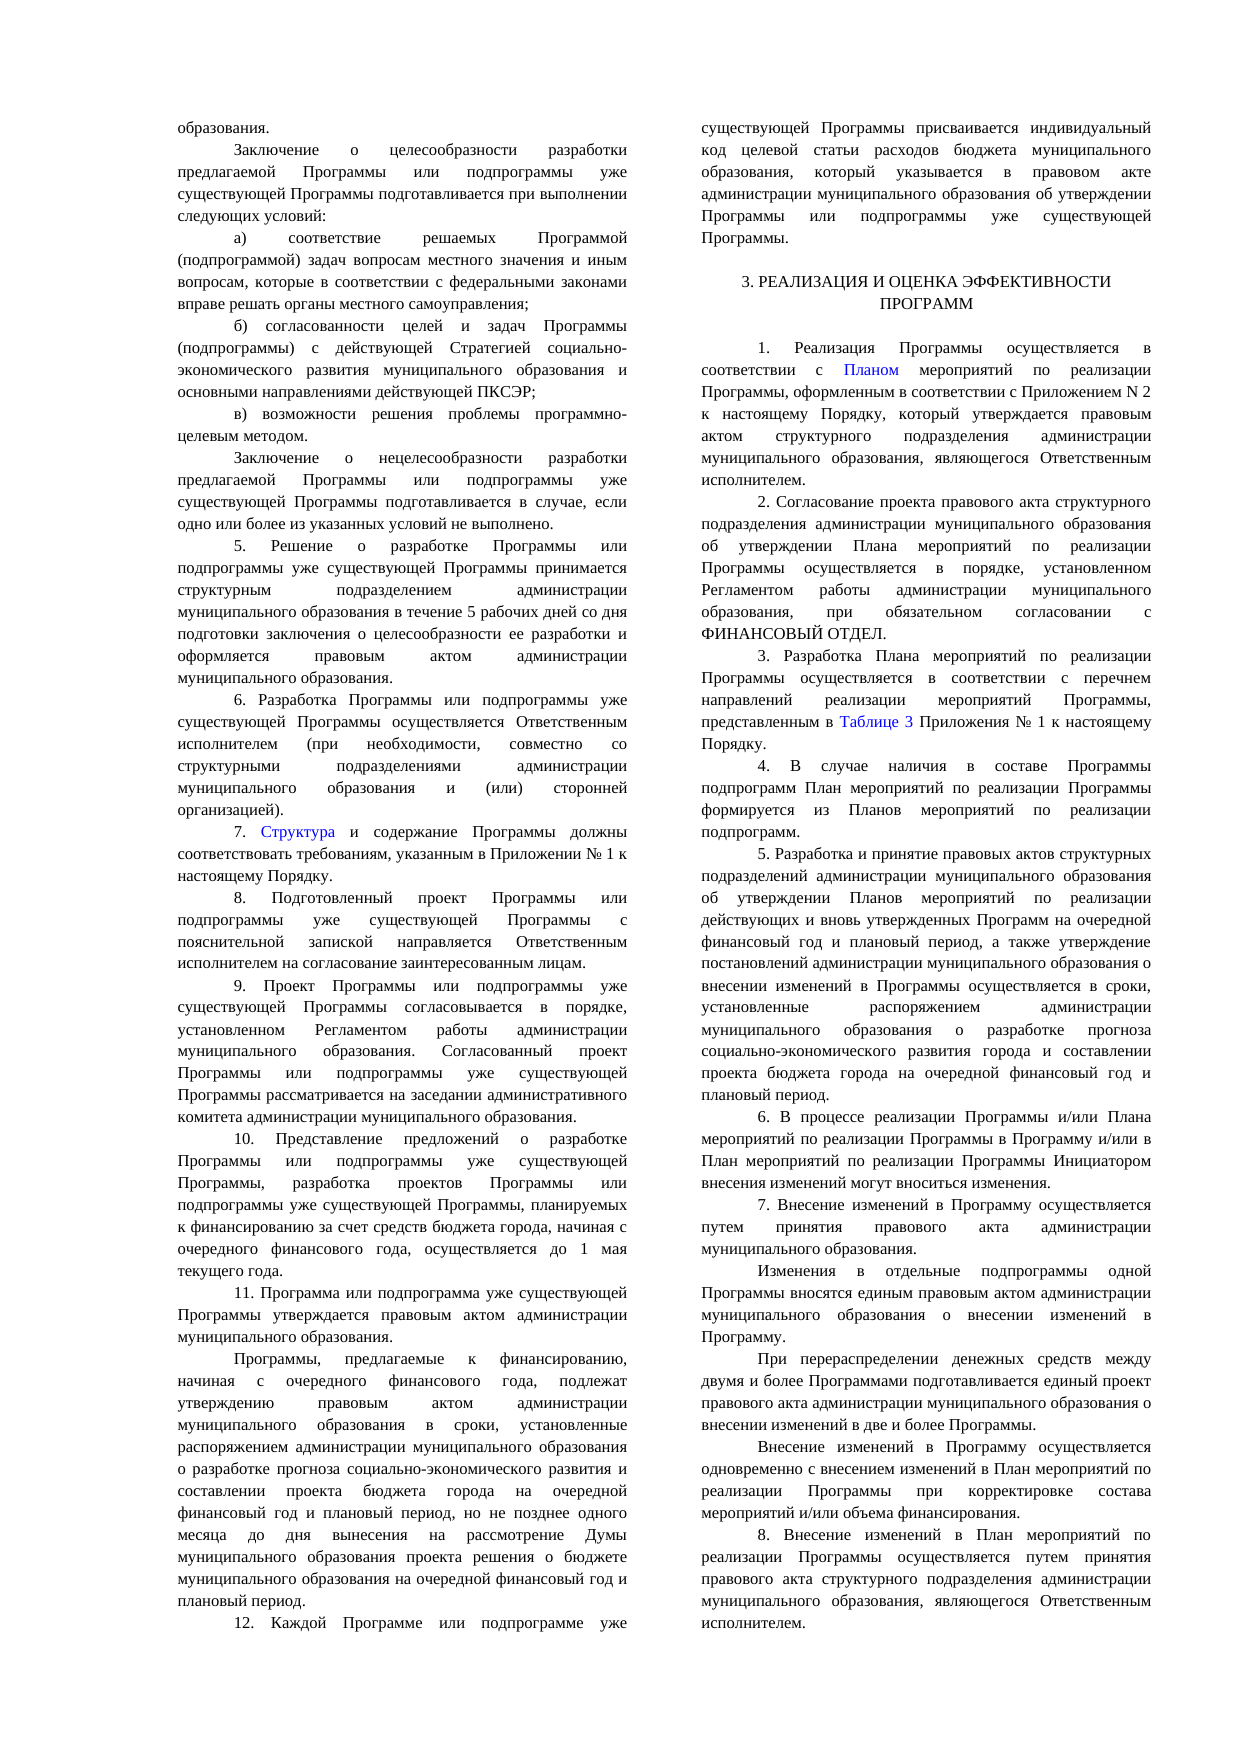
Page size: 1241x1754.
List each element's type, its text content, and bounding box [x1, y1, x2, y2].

text 6. В процессе реализации Программы и/или Плана мероприятий по реализации Программы в Программу и/или в План мероприятий по реализации Программы Инициатором внесения изменений могут вноситься изменения. [701, 1107, 1152, 1192]
text Внесение изменений в Программу осуществляется одновременно с внесением изменений в План мероприятий по реализации Программы при корректировке состава мероприятий и/или объема финансирования. [701, 1437, 1152, 1522]
text б) согласованности целей и задач Программы (подпрограммы) с действующей Стратегией социально-экономического развития муниципального образования и основными направлениями действующей ПКСЭР; [177, 316, 627, 401]
text 3. РЕАЛИЗАЦИЯ И ОЦЕНКА ЭФФЕКТИВНОСТИ ПРОГРАММ [701, 272, 1152, 313]
text Заключение о целесообразности разработки предлагаемой Программы или подпрограммы уже существующей Программы подготавливается при выполнении следующих условий: [177, 140, 627, 225]
text 8. Внесение изменений в План мероприятий по реализации Программы осуществляется путем принятия правового акта структурного подразделения администрации муниципального образования, являющегося Ответственным исполнителем. [701, 1525, 1152, 1632]
text 1. Реализация Программы осуществляется в соответствии с Планом мероприятий по реализации Программы, оформленным в соответствии с Приложением N 2 к настоящему Порядку, который утверждается правовым актом структурного подразделения администрации муниципального образования, являющегося Ответственным исполнителем. [701, 338, 1152, 489]
text Программы, предлагаемые к финансированию, начиная с очередного финансового года, подлежат утверждению правовым актом администрации муниципального образования в сроки, установленные распоряжением администрации муниципального образования о разработке прогноза социально-экономического развития и составлении проекта бюджета города на очередной финансовый год и плановый период, но не позднее одного месяца до дня вынесения на рассмотрение Думы муниципального образования проекта решения о бюджете муниципального образования на очередной финансовый год и плановый период. [177, 1349, 627, 1610]
text 9. Проект Программы или подпрограммы уже существующей Программы согласовывается в порядке, установленном Регламентом работы администрации муниципального образования. Согласованный проект Программы или подпрограммы уже существующей Программы рассматривается на заседании административного комитета администрации муниципального образования. [177, 975, 627, 1126]
text 5. Решение о разработке Программы или подпрограммы уже существующей Программы принимается структурным подразделением администрации муниципального образования в течение 5 рабочих дней со дня подготовки заключения о целесообразности ее разработки и оформляется правовым актом администрации муниципального образования. [177, 536, 627, 687]
text Изменения в отдельные подпрограммы одной Программы вносятся единым правовым актом администрации муниципального образования о внесении изменений в Программу. [701, 1261, 1152, 1346]
text 5. Разработка и принятие правовых актов структурных подразделений администрации муниципального образования об утверждении Планов мероприятий по реализации действующих и вновь утвержденных Программ на очередной финансовый год и плановый период, а также утверждение постановлений администрации муниципального образования о внесении изменений в Программы осуществляется в сроки, установленные распоряжением администрации муниципального образования о разработке прогноза социально-экономического развития города и составлении проекта бюджета города на очередной финансовый год и плановый период. [701, 843, 1152, 1104]
text 4. В случае наличия в составе Программы подпрограмм План мероприятий по реализации Программы формируется из Планов мероприятий по реализации подпрограмм. [701, 756, 1152, 841]
text 3. Разработка Плана мероприятий по реализации Программы осуществляется в соответствии с перечнем направлений реализации мероприятий Программы, представленным в Таблице 3 Приложения № 1 к настоящему Порядку. [701, 646, 1152, 753]
text 10. Представление предложений о разработке Программы или подпрограммы уже существующей Программы, разработка проектов Программы или подпрограммы уже существующей Программы, планируемых к финансированию за счет средств бюджета города, начиная с очередного финансового года, осуществляется до 1 мая текущего года. [177, 1129, 627, 1280]
text Заключение о нецелесообразности разработки предлагаемой Программы или подпрограммы уже существующей Программы подготавливается в случае, если одно или более из указанных условий не выполнено. [177, 448, 627, 533]
text 2. Согласование проекта правового акта структурного подразделения администрации муниципального образования об утверждении Плана мероприятий по реализации Программы осуществляется в порядке, установленном Регламентом работы администрации муниципального образования, при обязательном согласовании с ФИНАНСОВЫЙ ОТДЕЛ. [701, 492, 1152, 643]
text 8. Подготовленный проект Программы или подпрограммы уже существующей Программы с пояснительной запиской направляется Ответственным исполнителем на согласование заинтересованным лицам. [177, 887, 627, 972]
text 7. Внесение изменений в Программу осуществляется путем принятия правового акта администрации муниципального образования. [701, 1195, 1152, 1258]
text 6. Разработка Программы или подпрограммы уже существующей Программы осуществляется Ответственным исполнителем (при необходимости, совместно со структурными подразделениями администрации муниципального образования и (или) сторонней организацией). [177, 689, 627, 819]
text в) возможности решения проблемы программно-целевым методом. [177, 404, 627, 445]
text 11. Программа или подпрограмма уже существующей Программы утверждается правовым актом администрации муниципального образования. [177, 1283, 627, 1346]
text При перераспределении денежных средств между двумя и более Программами подготавливается единый проект правового акта администрации муниципального образования о внесении изменений в две и более Программы. [701, 1349, 1152, 1434]
text 7. Структура и содержание Программы должны соответствовать требованиям, указанным в Приложении № 1 к настоящему Порядку. [177, 821, 627, 884]
text а) соответствие решаемых Программой (подпрограммой) задач вопросам местного значения и иным вопросам, которые в соответствии с федеральными законами вправе решать органы местного самоуправления; [177, 228, 627, 313]
text 12. Каждой Программе или подпрограмме уже существующей Программы присваивается индивидуальный код целевой статьи расходов бюджета муниципального образования, который указывается в правовом акте администрации муниципального образования об утверждении Программы или подпрограммы уже существующей Программы. [701, 118, 1152, 247]
